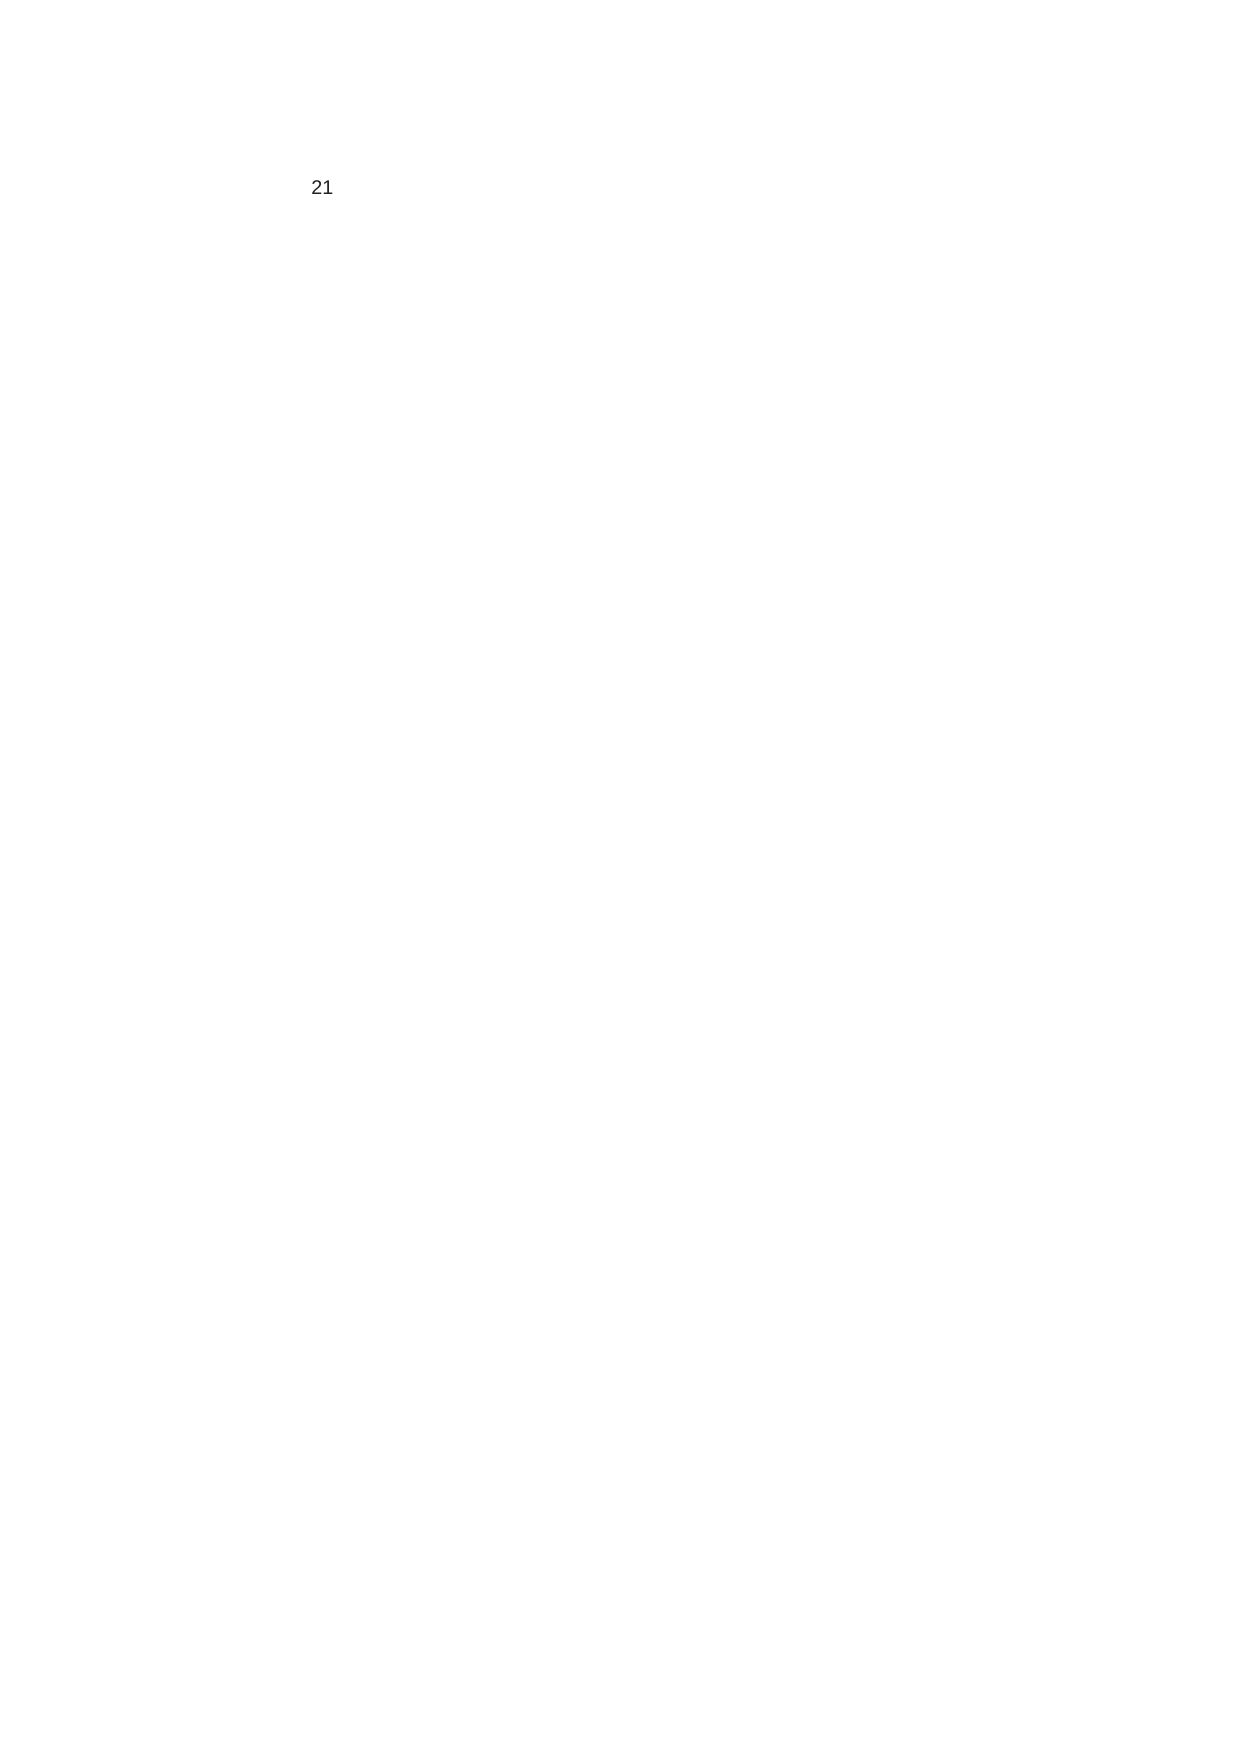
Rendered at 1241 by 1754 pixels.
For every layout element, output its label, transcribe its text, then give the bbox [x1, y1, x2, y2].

text 21 [311, 176, 690, 199]
